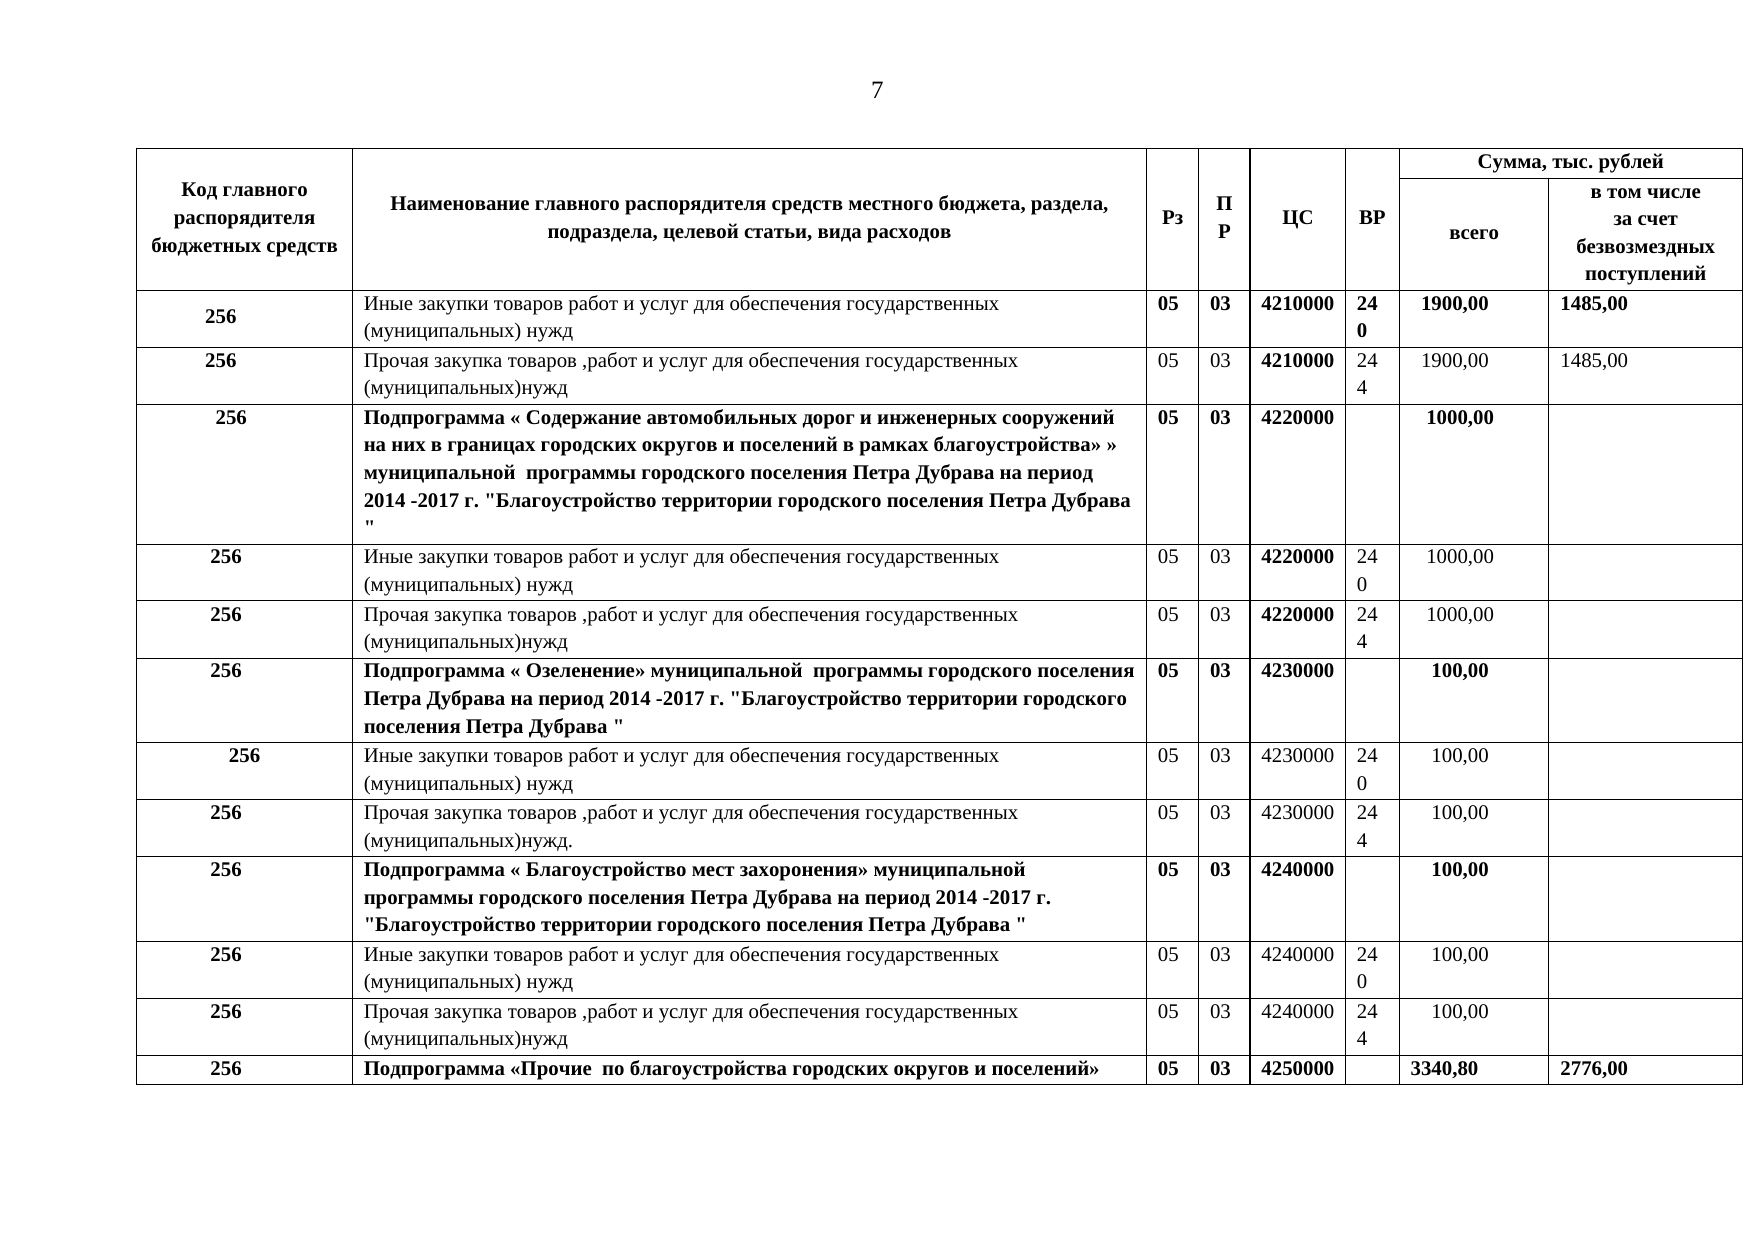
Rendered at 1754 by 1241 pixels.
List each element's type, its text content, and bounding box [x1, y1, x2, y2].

table_cell Иные закупки товаров работ и услуг для обеспечения государственных (муниципальных) нужд [353, 291, 1146, 347]
table_cell 05 [1147, 1056, 1198, 1084]
table_cell 256 [137, 1056, 352, 1084]
table_cell 03 [1199, 291, 1249, 347]
table_cell 256 [137, 348, 352, 404]
table_cell 05 [1147, 999, 1198, 1054]
table_cell 244 [1346, 601, 1399, 657]
table_cell 05 [1147, 942, 1198, 997]
table_cell 05 [1147, 348, 1198, 404]
table_cell 240 [1346, 291, 1399, 347]
table_cell [1549, 659, 1742, 742]
table_cell [1549, 405, 1742, 543]
table_cell [1549, 743, 1742, 799]
table_header Наименование главного распорядителя средств местного бюджета, раздела, подраздела, целевой статьи, вида расходов [353, 149, 1146, 290]
table_cell 05 [1147, 659, 1198, 742]
table_cell Иные закупки товаров работ и услуг для обеспечения государственных (муниципальных) нужд [353, 545, 1146, 600]
table_header ВР [1346, 149, 1399, 290]
table_cell [1549, 800, 1742, 856]
table_cell Прочая закупка товаров ,работ и услуг для обеспечения государственных (муниципальных)нужд [353, 348, 1146, 404]
table_cell 03 [1199, 857, 1249, 941]
table_header Сумма, тыс. рублей [1400, 149, 1742, 177]
table_header Рз [1147, 149, 1198, 290]
table_cell 05 [1147, 405, 1198, 543]
table_cell 3340,80 [1400, 1056, 1548, 1084]
table_cell 1000,00 [1400, 601, 1548, 657]
table_cell 256 [137, 545, 352, 600]
table_cell 4250000 [1251, 1056, 1345, 1084]
table_cell всего [1400, 179, 1548, 290]
table_cell 03 [1199, 743, 1249, 799]
table_cell 05 [1147, 545, 1198, 600]
table_cell 05 [1147, 291, 1198, 347]
table_cell 03 [1199, 601, 1249, 657]
table_cell 240 [1346, 545, 1399, 600]
table_cell 03 [1199, 659, 1249, 742]
table_cell 4220000 [1251, 405, 1345, 543]
table_cell 1900,00 [1400, 291, 1548, 347]
table_cell 03 [1199, 999, 1249, 1054]
table_cell Прочая закупка товаров ,работ и услуг для обеспечения государственных (муниципальных)нужд [353, 601, 1146, 657]
table_cell Иные закупки товаров работ и услуг для обеспечения государственных (муниципальных) нужд [353, 942, 1146, 997]
table_cell 244 [1346, 999, 1399, 1054]
table_cell 05 [1147, 857, 1198, 941]
table_cell 256 [137, 659, 352, 742]
table_cell 256 [137, 405, 352, 543]
table_cell 05 [1147, 800, 1198, 856]
table_cell 100,00 [1400, 800, 1548, 856]
table_cell 100,00 [1400, 942, 1548, 997]
table_cell 03 [1199, 405, 1249, 543]
table_cell 100,00 [1400, 999, 1548, 1054]
table_cell [1549, 857, 1742, 941]
table_cell 05 [1147, 601, 1198, 657]
table_cell Подпрограмма « Озеленение» муниципальной программы городского поселения Петра Дубрава на период 2014 -2017 г. "Благоустройство территории городского поселения Петра Дубрава " [353, 659, 1146, 742]
table_cell 240 [1346, 743, 1399, 799]
table_cell 1485,00 [1549, 348, 1742, 404]
table_cell 256 [137, 601, 352, 657]
table_cell 2776,00 [1549, 1056, 1742, 1084]
table_cell 4210000 [1251, 348, 1345, 404]
table_cell [1346, 857, 1399, 941]
table_cell Прочая закупка товаров ,работ и услуг для обеспечения государственных (муниципальных)нужд [353, 999, 1146, 1054]
table_cell 256 [137, 857, 352, 941]
table_header ЦС [1251, 149, 1345, 290]
table_cell 4210000 [1251, 291, 1345, 347]
table_header Код главного распорядителя бюджетных средств [137, 149, 352, 290]
table_cell 244 [1346, 800, 1399, 856]
table_cell 4240000 [1251, 999, 1345, 1054]
table_cell 03 [1199, 942, 1249, 997]
table_cell 4230000 [1251, 800, 1345, 856]
table_cell 1000,00 [1400, 405, 1548, 543]
table_cell 1900,00 [1400, 348, 1548, 404]
table_cell 1485,00 [1549, 291, 1742, 347]
table_cell 03 [1199, 348, 1249, 404]
table_cell 05 [1147, 743, 1198, 799]
table_cell [1346, 405, 1399, 543]
table_cell [1549, 999, 1742, 1054]
table_cell 4240000 [1251, 857, 1345, 941]
table_cell 256 [137, 999, 352, 1054]
table_cell Иные закупки товаров работ и услуг для обеспечения государственных (муниципальных) нужд [353, 743, 1146, 799]
table_cell 03 [1199, 545, 1249, 600]
table_header ПР [1199, 149, 1249, 290]
table_cell 4240000 [1251, 942, 1345, 997]
table_cell 256 [137, 800, 352, 856]
table_cell Прочая закупка товаров ,работ и услуг для обеспечения государственных (муниципальных)нужд. [353, 800, 1146, 856]
table_cell Подпрограмма « Благоустройство мест захоронения» муниципальной программы городского поселения Петра Дубрава на период 2014 -2017 г. "Благоустройство территории городского поселения Петра Дубрава " [353, 857, 1146, 941]
table_cell 4230000 [1251, 659, 1345, 742]
table_cell 244 [1346, 348, 1399, 404]
table_cell 03 [1199, 1056, 1249, 1084]
table_cell [1549, 545, 1742, 600]
table_cell [1346, 659, 1399, 742]
table_cell [1549, 601, 1742, 657]
table_cell 1000,00 [1400, 545, 1548, 600]
table_cell 256 [137, 743, 352, 799]
table_cell Подпрограмма « Содержание автомобильных дорог и инженерных сооружений на них в границах городских округов и поселений в рамках благоустройства» » муниципальной программы городского поселения Петра Дубрава на период 2014 -2017 г. "Благоустройство территории городского поселения Петра Дубрава " [353, 405, 1146, 543]
table_cell [1549, 942, 1742, 997]
table_cell 100,00 [1400, 743, 1548, 799]
table_cell 100,00 [1400, 659, 1548, 742]
table_cell 03 [1199, 800, 1249, 856]
table_cell [1346, 1056, 1399, 1084]
table_cell в том числе за счет безвозмездных поступлений [1549, 179, 1742, 290]
table_cell 4230000 [1251, 743, 1345, 799]
table_cell 240 [1346, 942, 1399, 997]
table_cell 4220000 [1251, 601, 1345, 657]
table_cell 100,00 [1400, 857, 1548, 941]
table_cell 256 [137, 942, 352, 997]
table_cell 4220000 [1251, 545, 1345, 600]
table_cell 256 [137, 291, 352, 347]
